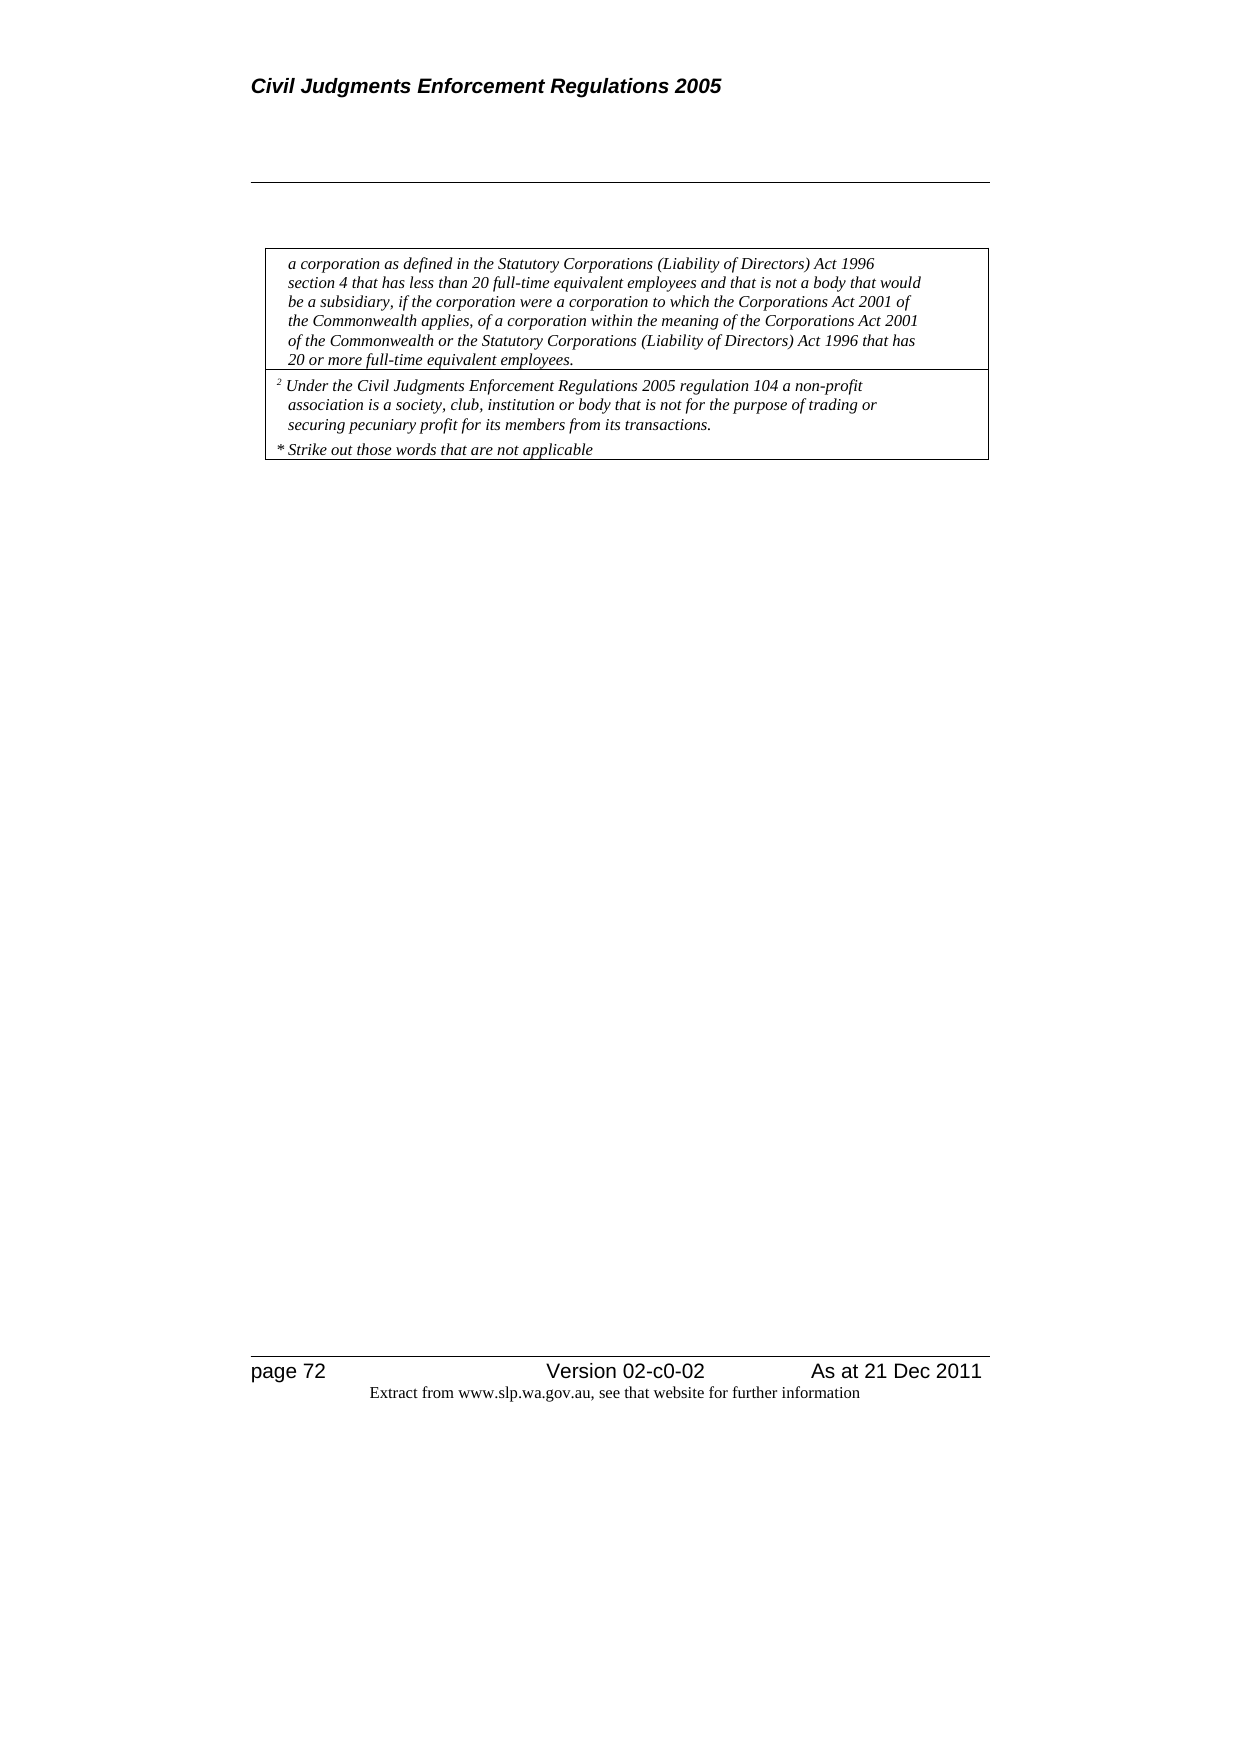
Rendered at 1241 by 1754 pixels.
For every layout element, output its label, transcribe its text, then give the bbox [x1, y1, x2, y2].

table_cell 2 Under the Civil Judgments Enforcement Regulations 2005 regulation 104 a non-profit association is a society, club, institution or body that is not for the purpose of trading or securing pecuniary profit for its members from its transactions. * Strike out those words that are not applicable [266, 370, 988, 459]
table_cell a corporation as defined in the Statutory Corporations (Liability of Directors) Act 1996 section 4 that has less than 20 full-time equivalent employees and that is not a body that would be a subsidiary, if the corporation were a corporation to which the Corporations Act 2001 of the Commonwealth applies, of a corporation within the meaning of the Corporations Act 2001 of the Commonwealth or the Statutory Corporations (Liability of Directors) Act 1996 that has 20 or more full-time equivalent employees. [266, 249, 988, 369]
